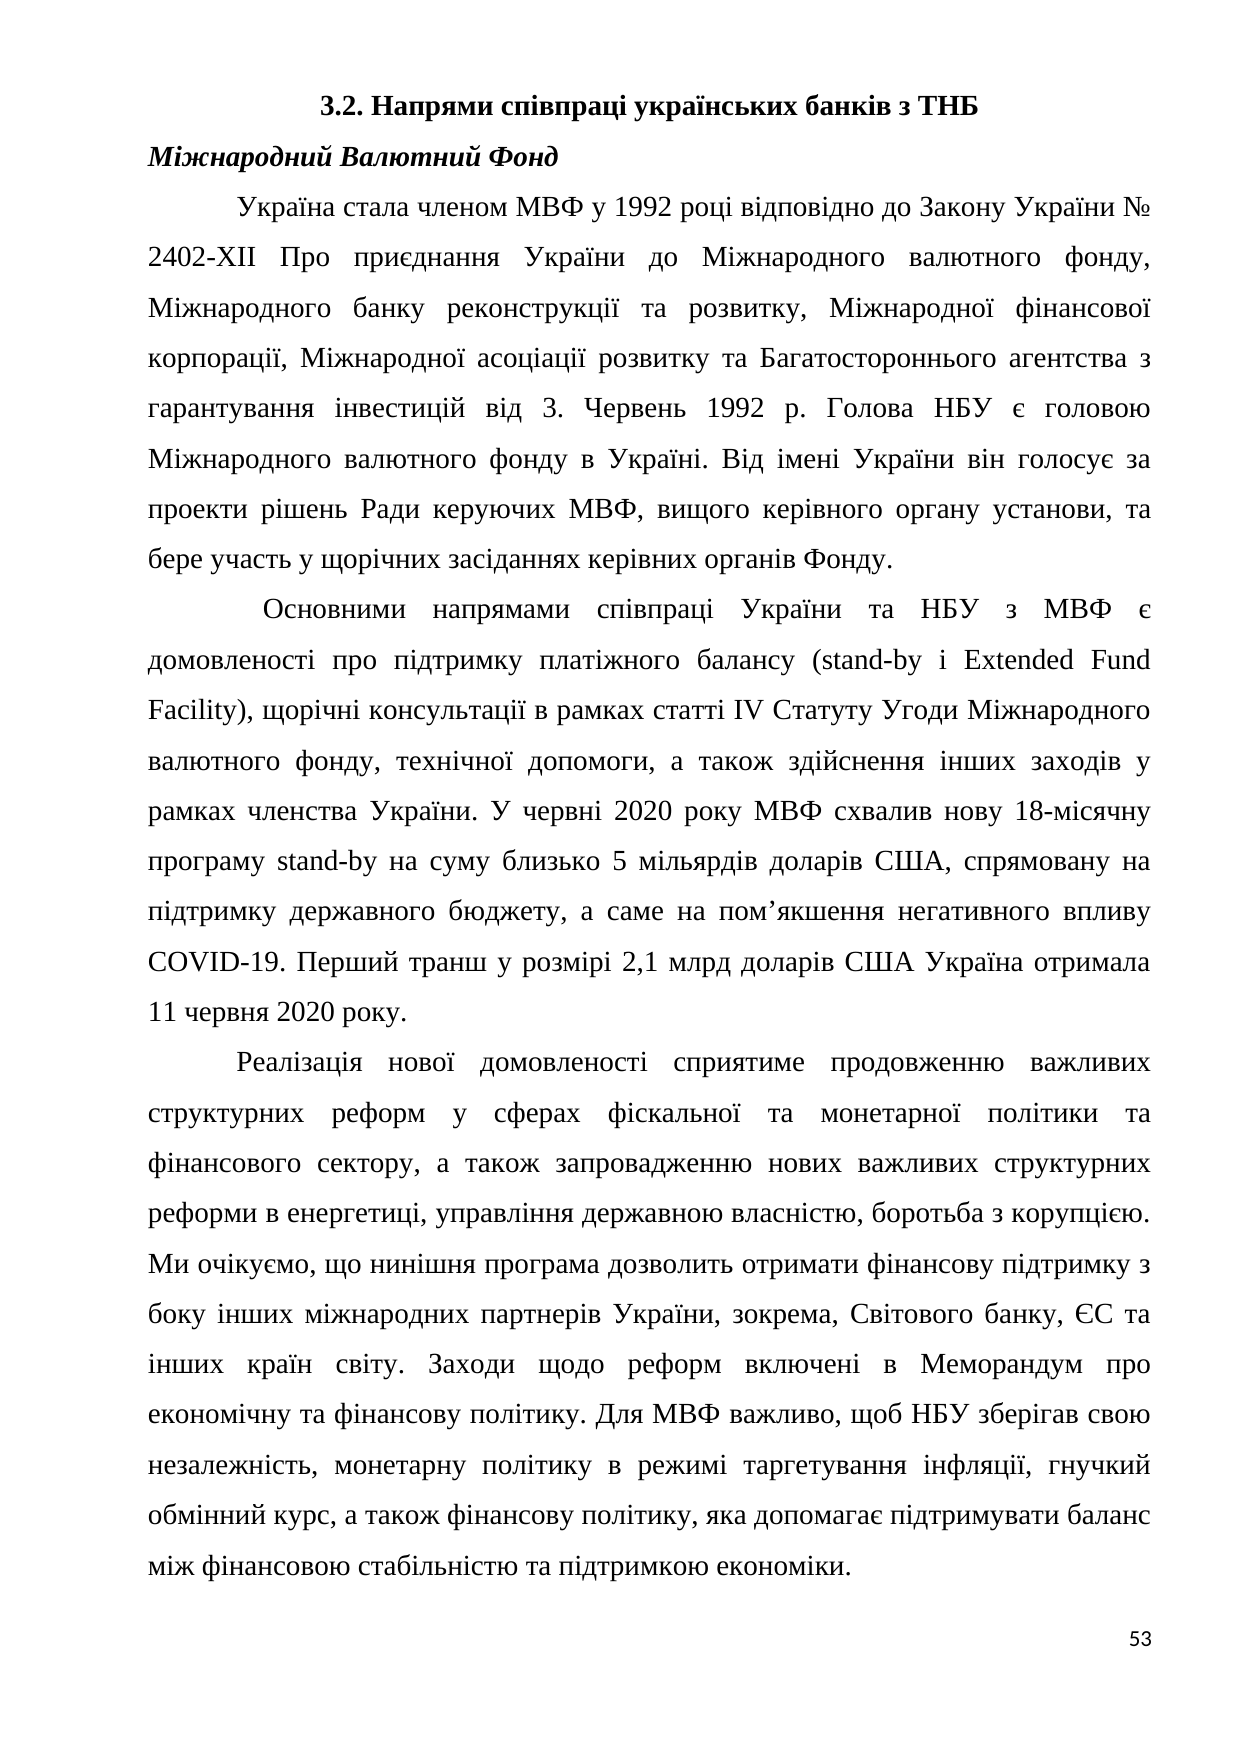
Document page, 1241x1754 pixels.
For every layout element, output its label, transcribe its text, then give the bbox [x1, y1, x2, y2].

text Україна стала членом МВФ у 1992 році відповідно до Закону України № 2402-XII Про приєднання України до Міжнародного валютного фонду, Міжнародного банку реконструкції та розвитку, Міжнародної фінансової корпорації, Міжнародної асоціації розвитку та Багатостороннього агентства з гарантування інвестицій від 3. Червень 1992 р. Голова НБУ є головою Міжнародного валютного фонду в Україні. Від імені України він голосує за проекти рішень Ради керуючих МВФ, вищого керівного органу установи, та бере участь у щорічних засіданнях керівних органів Фонду. [148, 189, 1152, 575]
text Основними напрямами співпраці України та НБУ з МВФ є домовленості про підтримку платіжного балансу (stand-by і Extended Fund Facility), щорічні консультації в рамках статті IV Статуту Угоди Міжнародного валютного фонду, технічної допомоги, а також здійснення інших заходів у рамках членства України. У червні 2020 року МВФ схвалив нову 18-місячну програму stand-by на суму близько 5 мільярдів доларів США, спрямовану на підтримку державного бюджету, а саме на пом’якшення негативного впливу COVID-19. Перший транш у розмірі 2,1 млрд доларів США Україна отримала 11 червня 2020 року. [148, 592, 1152, 1028]
text Реалізація нової домовленості сприятиме продовженню важливих структурних реформ у сферах фіскальної та монетарної політики та фінансового сектору, а також запровадженню нових важливих структурних реформи в енергетиці, управління державною власністю, боротьба з корупцією. Ми очікуємо, що нинішня програма дозволить отримати фінансову підтримку з боку інших міжнародних партнерів України, зокрема, Світового банку, ЄС та інших країн світу. Заходи щодо реформ включені в Меморандум про економічну та фінансову політику. Для МВФ важливо, щоб НБУ зберігав свою незалежність, монетарну політику в режимі таргетування інфляції, гнучкий обмінний курс, а також фінансову політику, яка допомагає підтримувати баланс між фінансовою стабільністю та підтримкою економіки. [148, 1044, 1152, 1581]
text 3.2. Напрями співпраці українських банків з ТНБ [148, 88, 1152, 122]
text Міжнародний Валютний Фонд [148, 139, 1152, 172]
